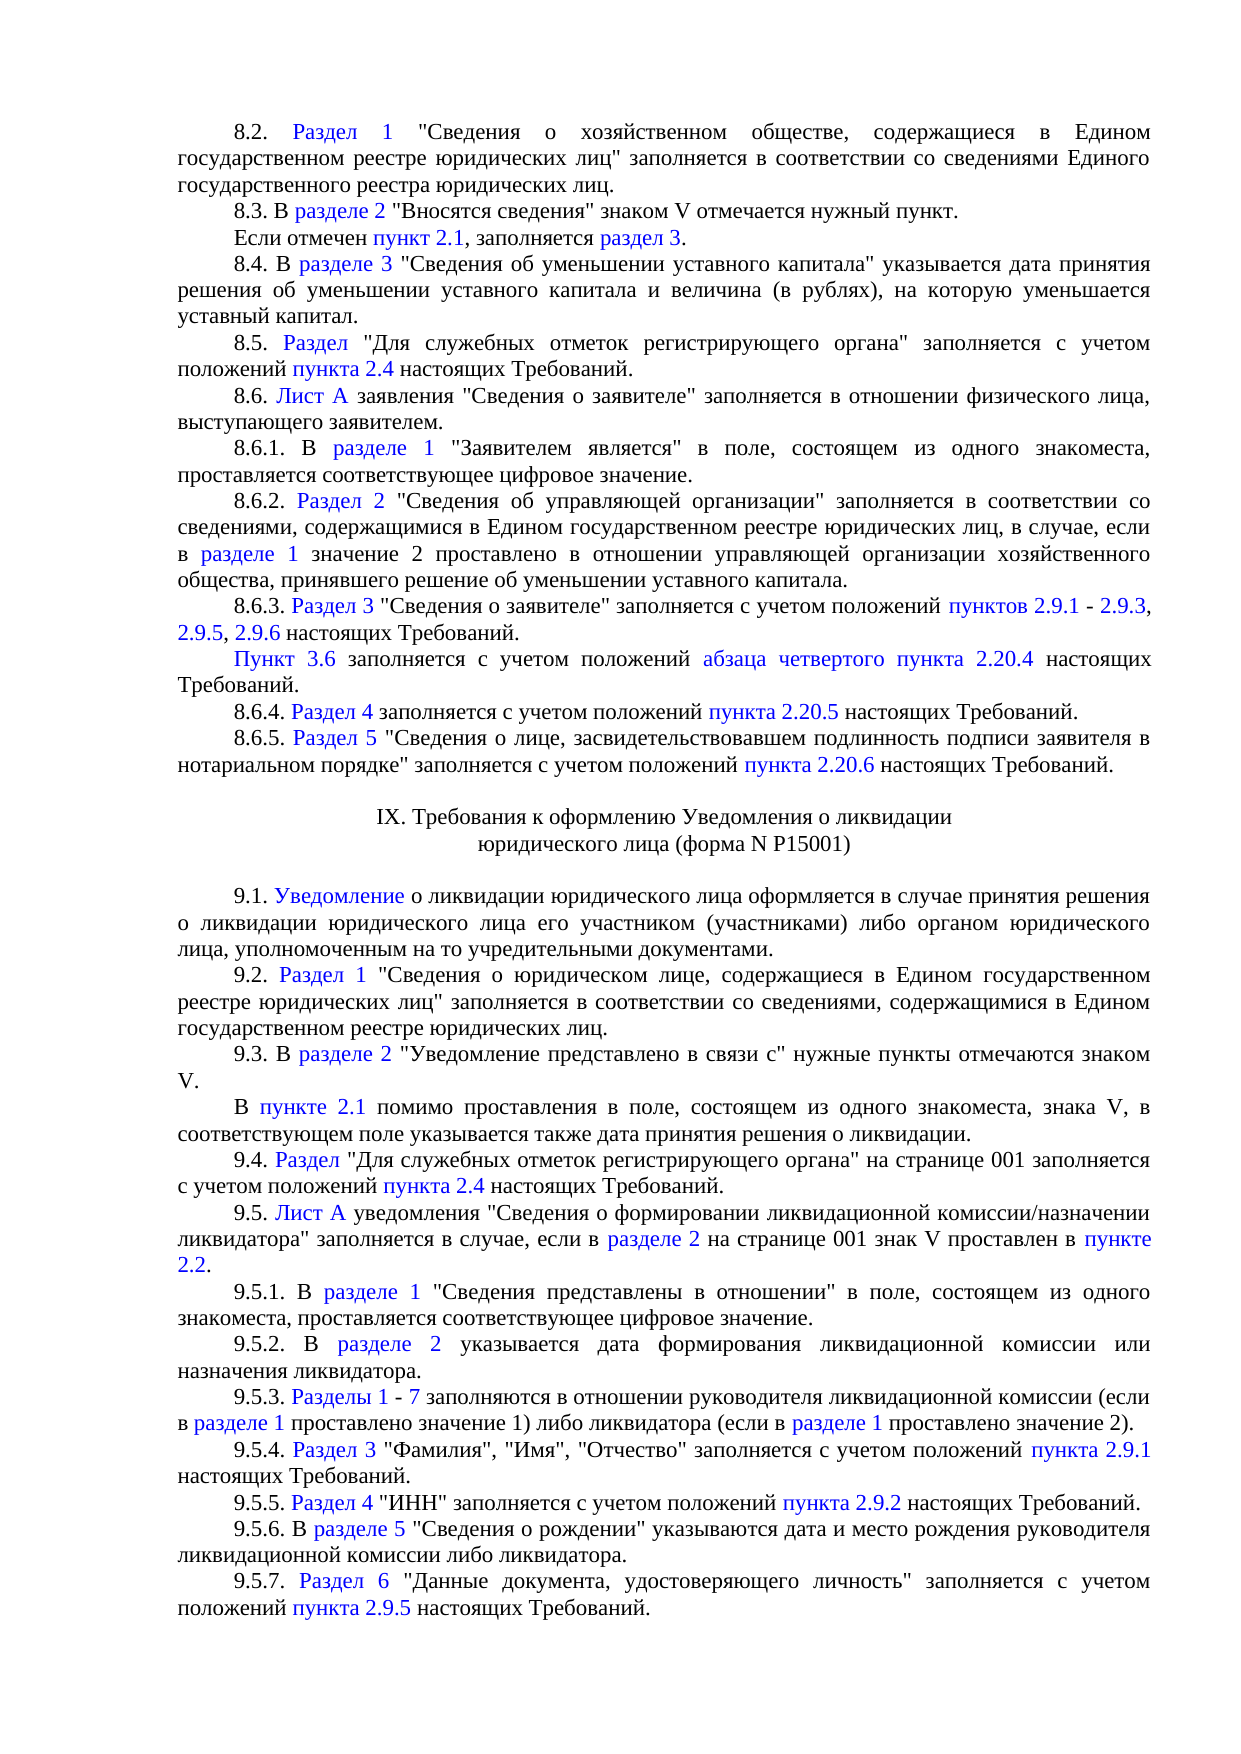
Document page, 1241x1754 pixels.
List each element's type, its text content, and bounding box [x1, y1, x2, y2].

text В пункте 2.1 помимо проставления в поле, состоящем из одного знакоместа, знака V, в соответствующем поле указывается также дата принятия решения о ликвидации. [177, 1093, 1152, 1146]
text 8.6.4. Раздел 4 заполняется с учетом положений пункта 2.20.5 настоящих Требований. [177, 698, 1152, 724]
text 8.5. Раздел "Для служебных отметок регистрирующего органа" заполняется с учетом положений пункта 2.4 настоящих Требований. [177, 329, 1152, 382]
text 9.2. Раздел 1 "Сведения о юридическом лице, содержащиеся в Едином государственном реестре юридических лиц" заполняется в соответствии со сведениями, содержащимися в Едином государственном реестре юридических лиц. [177, 961, 1152, 1041]
text 9.1. Уведомление о ликвидации юридического лица оформляется в случае принятия решения о ликвидации юридического лица его участником (участниками) либо органом юридического лица, уполномоченным на то учредительными документами. [177, 882, 1152, 961]
text 8.6.2. Раздел 2 "Сведения об управляющей организации" заполняется в соответствии со сведениями, содержащимися в Едином государственном реестре юридических лиц, в случае, если в разделе 1 значение 2 проставлено в отношении управляющей организации хозяйственного общества, принявшего решение об уменьшении уставного капитала. [177, 487, 1152, 592]
text IX. Требования к оформлению Уведомления о ликвидации [177, 803, 1152, 830]
text 9.5.4. Раздел 3 "Фамилия", "Имя", "Отчество" заполняется с учетом положений пункта 2.9.1 настоящих Требований. [177, 1436, 1152, 1488]
text Если отмечен пункт 2.1, заполняется раздел 3. [177, 223, 1152, 250]
text 8.6.3. Раздел 3 "Сведения о заявителе" заполняется с учетом положений пунктов 2.9.1 - 2.9.3, 2.9.5, 2.9.6 настоящих Требований. [177, 592, 1152, 645]
text 9.4. Раздел "Для служебных отметок регистрирующего органа" на странице 001 заполняется с учетом положений пункта 2.4 настоящих Требований. [177, 1146, 1152, 1199]
text 8.4. В разделе 3 "Сведения об уменьшении уставного капитала" указывается дата принятия решения об уменьшении уставного капитала и величина (в рублях), на которую уменьшается уставный капитал. [177, 250, 1152, 329]
text 9.5. Лист А уведомления "Сведения о формировании ликвидационной комиссии/назначении ликвидатора" заполняется в случае, если в разделе 2 на странице 001 знак V проставлен в пункте 2.2. [177, 1199, 1152, 1278]
text 9.5.7. Раздел 6 "Данные документа, удостоверяющего личность" заполняется с учетом положений пункта 2.9.5 настоящих Требований. [177, 1568, 1152, 1620]
text 8.2. Раздел 1 "Сведения о хозяйственном обществе, содержащиеся в Едином государственном реестре юридических лиц" заполняется в соответствии со сведениями Единого государственного реестра юридических лиц. [177, 118, 1152, 197]
text юридического лица (форма N Р15001) [177, 830, 1152, 856]
text 9.5.3. Разделы 1 - 7 заполняются в отношении руководителя ликвидационной комиссии (если в разделе 1 проставлено значение 1) либо ликвидатора (если в разделе 1 проставлено значение 2). [177, 1383, 1152, 1436]
text 9.5.1. В разделе 1 "Сведения представлены в отношении" в поле, состоящем из одного знакоместа, проставляется соответствующее цифровое значение. [177, 1278, 1152, 1330]
text 8.6.1. В разделе 1 "Заявителем является" в поле, состоящем из одного знакоместа, проставляется соответствующее цифровое значение. [177, 434, 1152, 487]
text 8.3. В разделе 2 "Вносятся сведения" знаком V отмечается нужный пункт. [177, 197, 1152, 223]
text 9.5.6. В разделе 5 "Сведения о рождении" указываются дата и место рождения руководителя ликвидационной комиссии либо ликвидатора. [177, 1515, 1152, 1568]
text Пункт 3.6 заполняется с учетом положений абзаца четвертого пункта 2.20.4 настоящих Требований. [177, 645, 1152, 698]
text 9.3. В разделе 2 "Уведомление представлено в связи с" нужные пункты отмечаются знаком V. [177, 1041, 1152, 1093]
text 9.5.5. Раздел 4 "ИНН" заполняется с учетом положений пункта 2.9.2 настоящих Требований. [177, 1488, 1152, 1515]
text 8.6.5. Раздел 5 "Сведения о лице, засвидетельствовавшем подлинность подписи заявителя в нотариальном порядке" заполняется с учетом положений пункта 2.20.6 настоящих Требований. [177, 724, 1152, 777]
text 8.6. Лист А заявления "Сведения о заявителе" заполняется в отношении физического лица, выступающего заявителем. [177, 382, 1152, 434]
text 9.5.2. В разделе 2 указывается дата формирования ликвидационной комиссии или назначения ликвидатора. [177, 1330, 1152, 1383]
